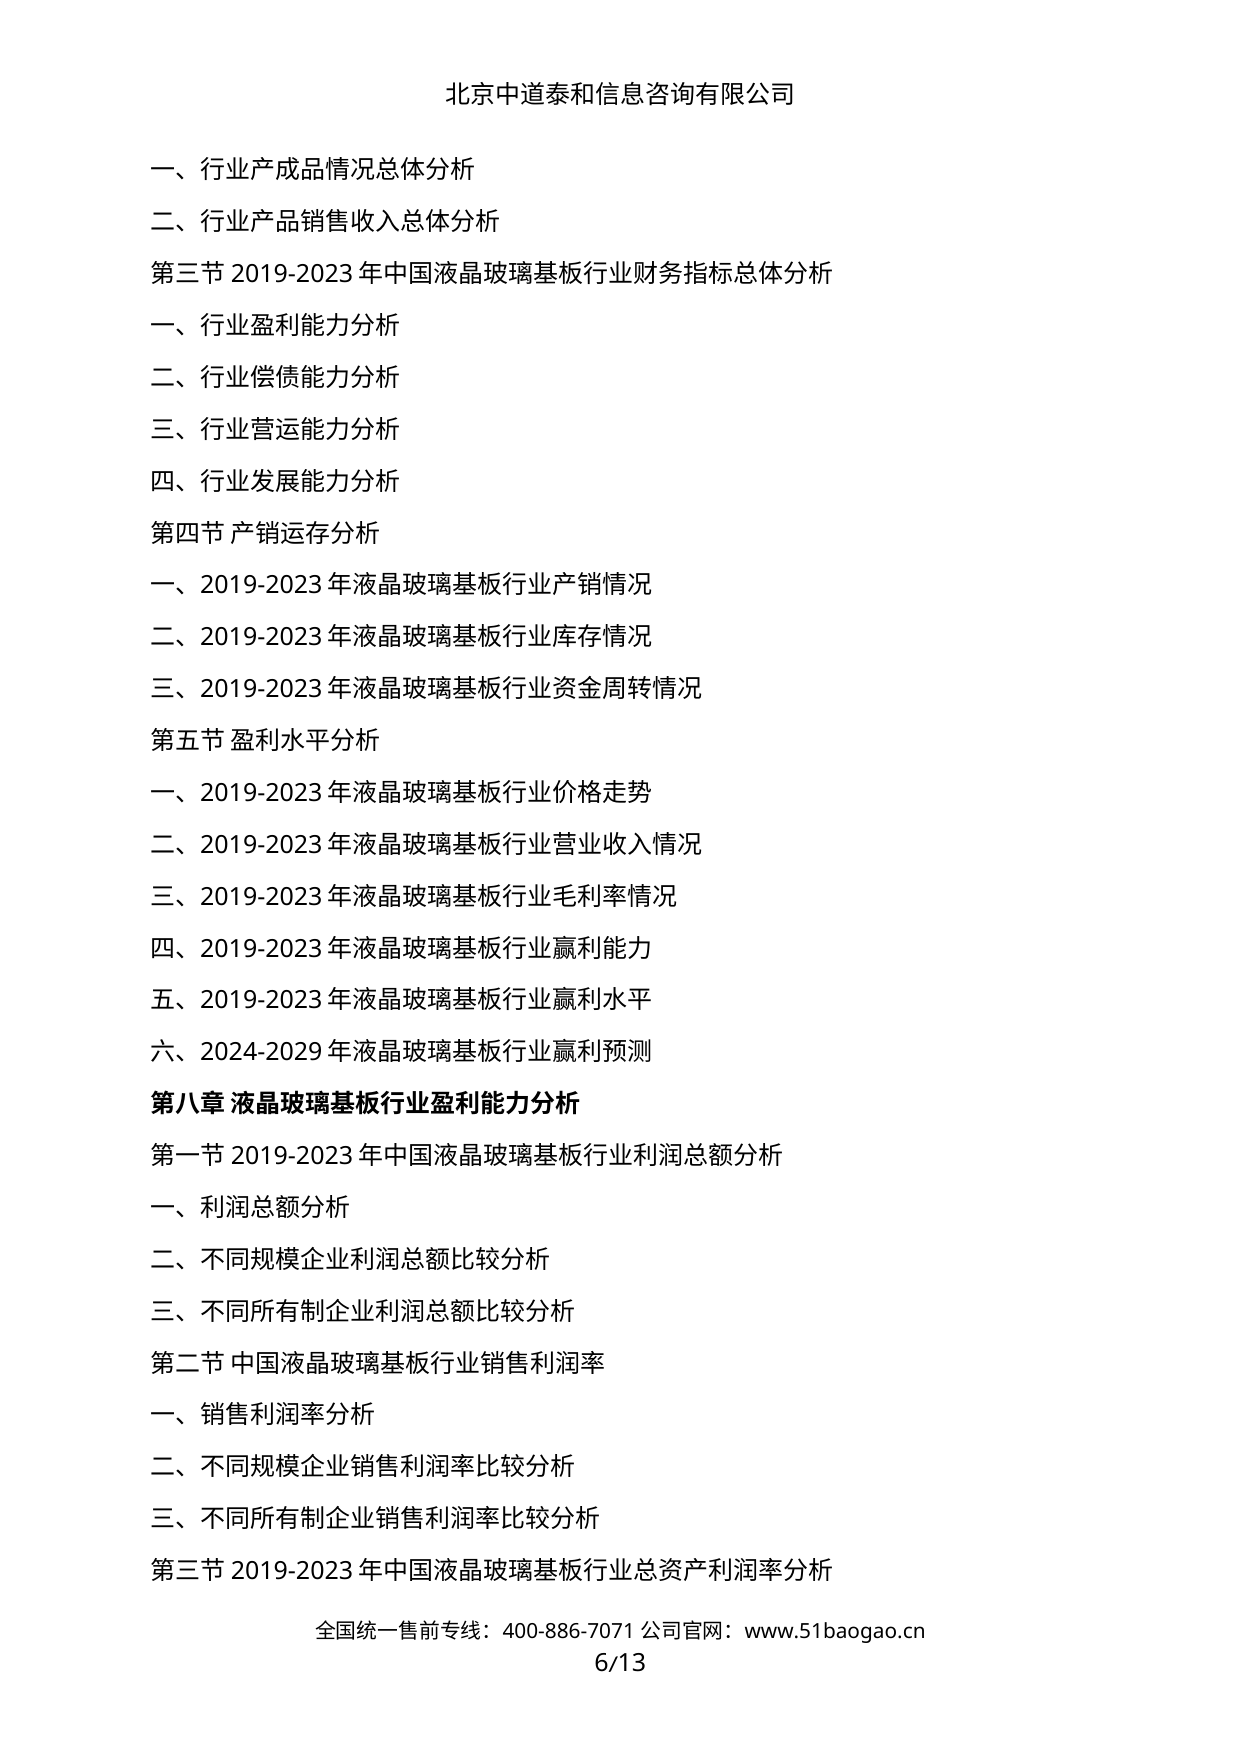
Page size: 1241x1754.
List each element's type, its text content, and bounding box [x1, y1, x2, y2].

text 二、2019-2023年液晶玻璃基板行业库存情况 [150, 617, 1090, 653]
text 第三节 2019-2023年中国液晶玻璃基板行业总资产利润率分析 [150, 1551, 1090, 1587]
text 一、行业产成品情况总体分析 [150, 150, 1090, 186]
text 四、行业发展能力分析 [150, 461, 1090, 497]
text 三、2019-2023年液晶玻璃基板行业毛利率情况 [150, 876, 1090, 912]
text 第四节 产销运存分析 [150, 513, 1090, 549]
text 一、销售利润率分析 [150, 1395, 1090, 1431]
text 二、2019-2023年液晶玻璃基板行业营业收入情况 [150, 824, 1090, 861]
text 三、2019-2023年液晶玻璃基板行业资金周转情况 [150, 669, 1090, 705]
text 六、2024-2029年液晶玻璃基板行业赢利预测 [150, 1032, 1090, 1068]
text 第二节 中国液晶玻璃基板行业销售利润率 [150, 1343, 1090, 1379]
text 一、利润总额分析 [150, 1187, 1090, 1224]
text 二、不同规模企业销售利润率比较分析 [150, 1447, 1090, 1483]
text 第一节 2019-2023年中国液晶玻璃基板行业利润总额分析 [150, 1136, 1090, 1172]
text 第八章 液晶玻璃基板行业盈利能力分析 [150, 1084, 1090, 1120]
text 一、行业盈利能力分析 [150, 306, 1090, 342]
text 三、行业营运能力分析 [150, 409, 1090, 446]
text 二、行业偿债能力分析 [150, 357, 1090, 394]
text 第五节 盈利水平分析 [150, 721, 1090, 757]
text 一、2019-2023年液晶玻璃基板行业价格走势 [150, 772, 1090, 809]
text 五、2019-2023年液晶玻璃基板行业赢利水平 [150, 980, 1090, 1016]
text 二、行业产品销售收入总体分析 [150, 202, 1090, 238]
text 三、不同所有制企业利润总额比较分析 [150, 1291, 1090, 1327]
text 第三节 2019-2023年中国液晶玻璃基板行业财务指标总体分析 [150, 254, 1090, 290]
text 三、不同所有制企业销售利润率比较分析 [150, 1499, 1090, 1535]
text 四、2019-2023年液晶玻璃基板行业赢利能力 [150, 928, 1090, 964]
text 二、不同规模企业利润总额比较分析 [150, 1239, 1090, 1276]
text 一、2019-2023年液晶玻璃基板行业产销情况 [150, 565, 1090, 601]
